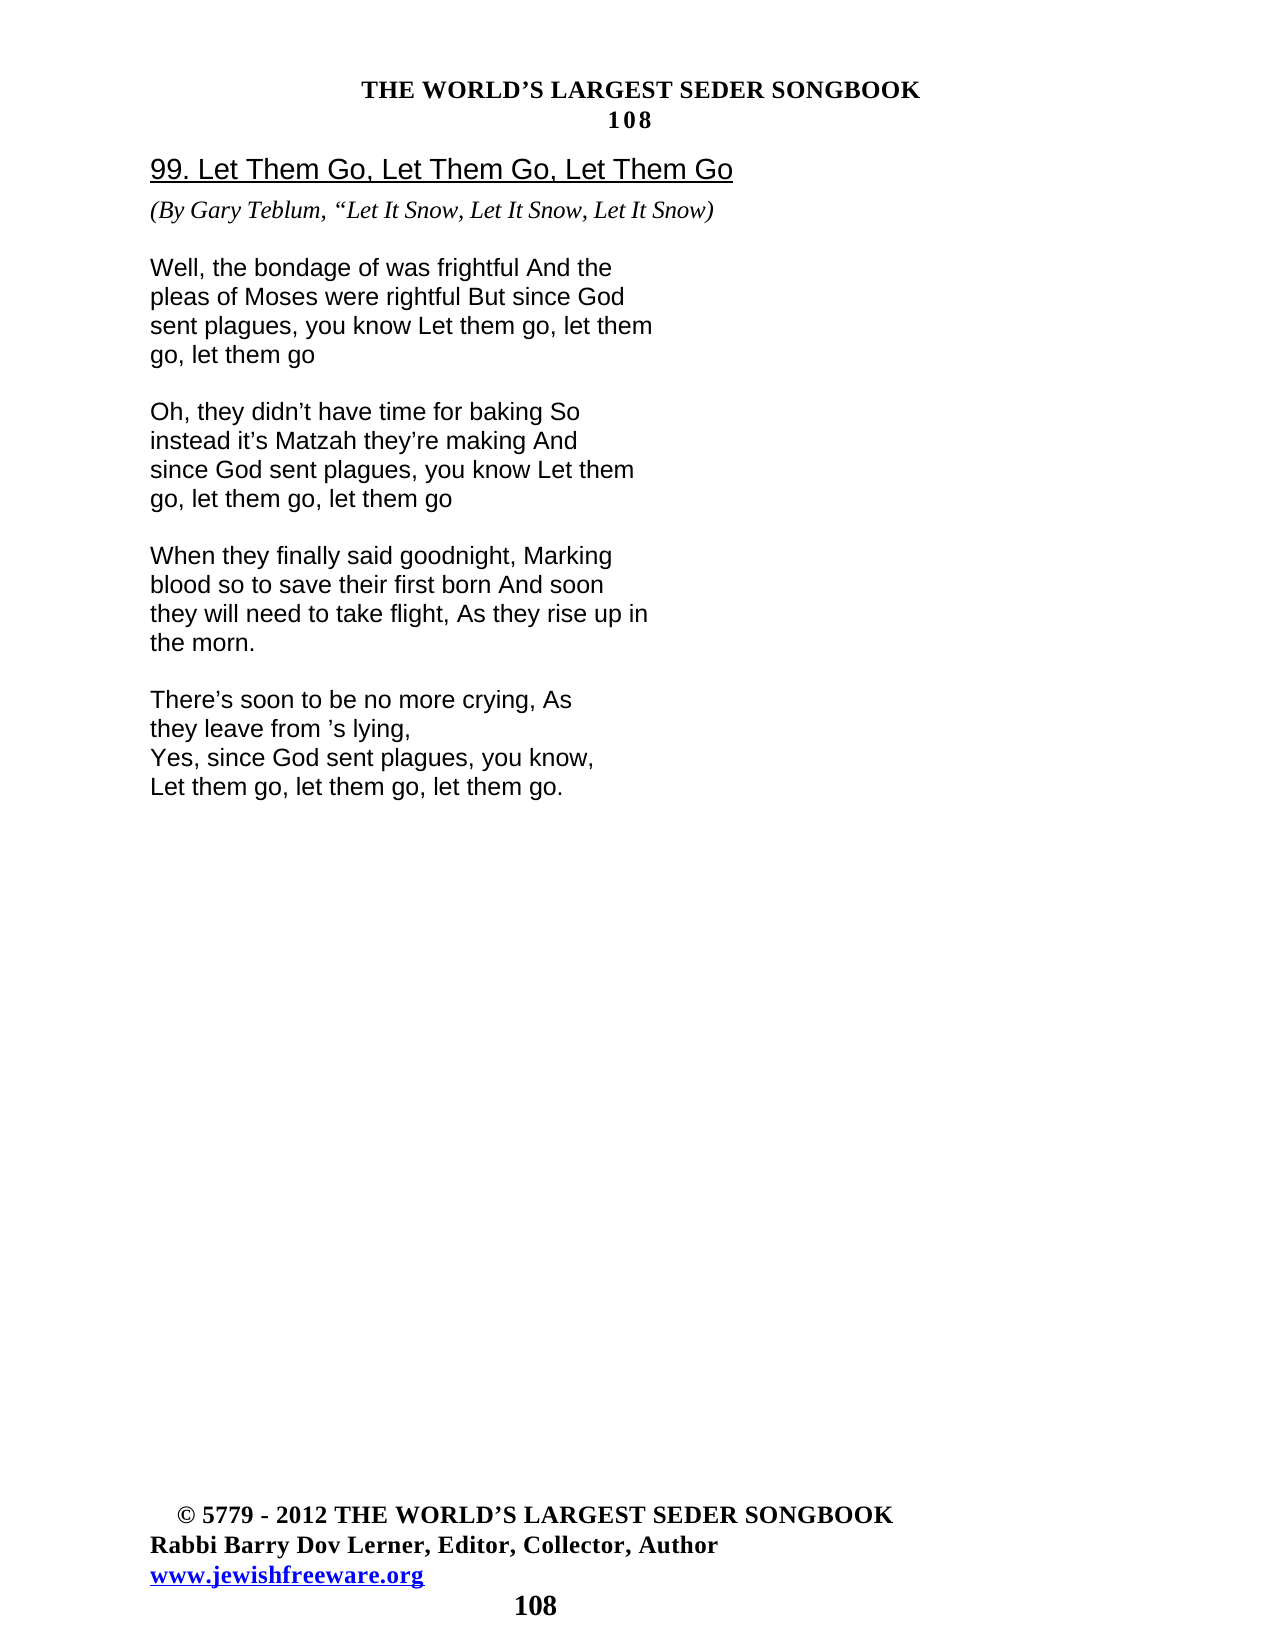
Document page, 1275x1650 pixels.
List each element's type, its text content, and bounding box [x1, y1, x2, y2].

text 99. Let Them Go, Let Them Go, Let Them Go (By Gary Teblum, “Let It Snow, Let It Snow, Let It Snow) [150, 148, 741, 226]
text © 5779 - 2012 THE WORLD’S LARGEST SEDER SONGBOOK [150, 1500, 921, 1530]
text THE WORLD’S LARGEST SEDER SONGBOOK [150, 74, 921, 104]
text There’s soon to be no more crying, As they leave from ’s lying, [150, 685, 576, 743]
text 108 [607, 104, 921, 134]
text Well, the bondage of was frightful And the pleas of Moses were rightful But since God sent plagues, you know Let them go, let them go, let them go [150, 253, 658, 369]
text Rabbi Barry Dov Lerner, Editor, Collector, Author www.jewishfreeware.org [150, 1530, 921, 1589]
text 108 [150, 1589, 921, 1622]
text Oh, they didn’t have time for baking So instead it’s Matzah they’re making And since God sent plagues, you know Let them go, let them go, let them go [150, 397, 643, 513]
text Yes, since God sent plagues, you know, Let them go, let them go, let them go. [150, 743, 628, 801]
text When they finally said goodnight, Marking blood so to save their first born And soon they will need to take flight, As they rise up in the morn. [150, 541, 658, 657]
